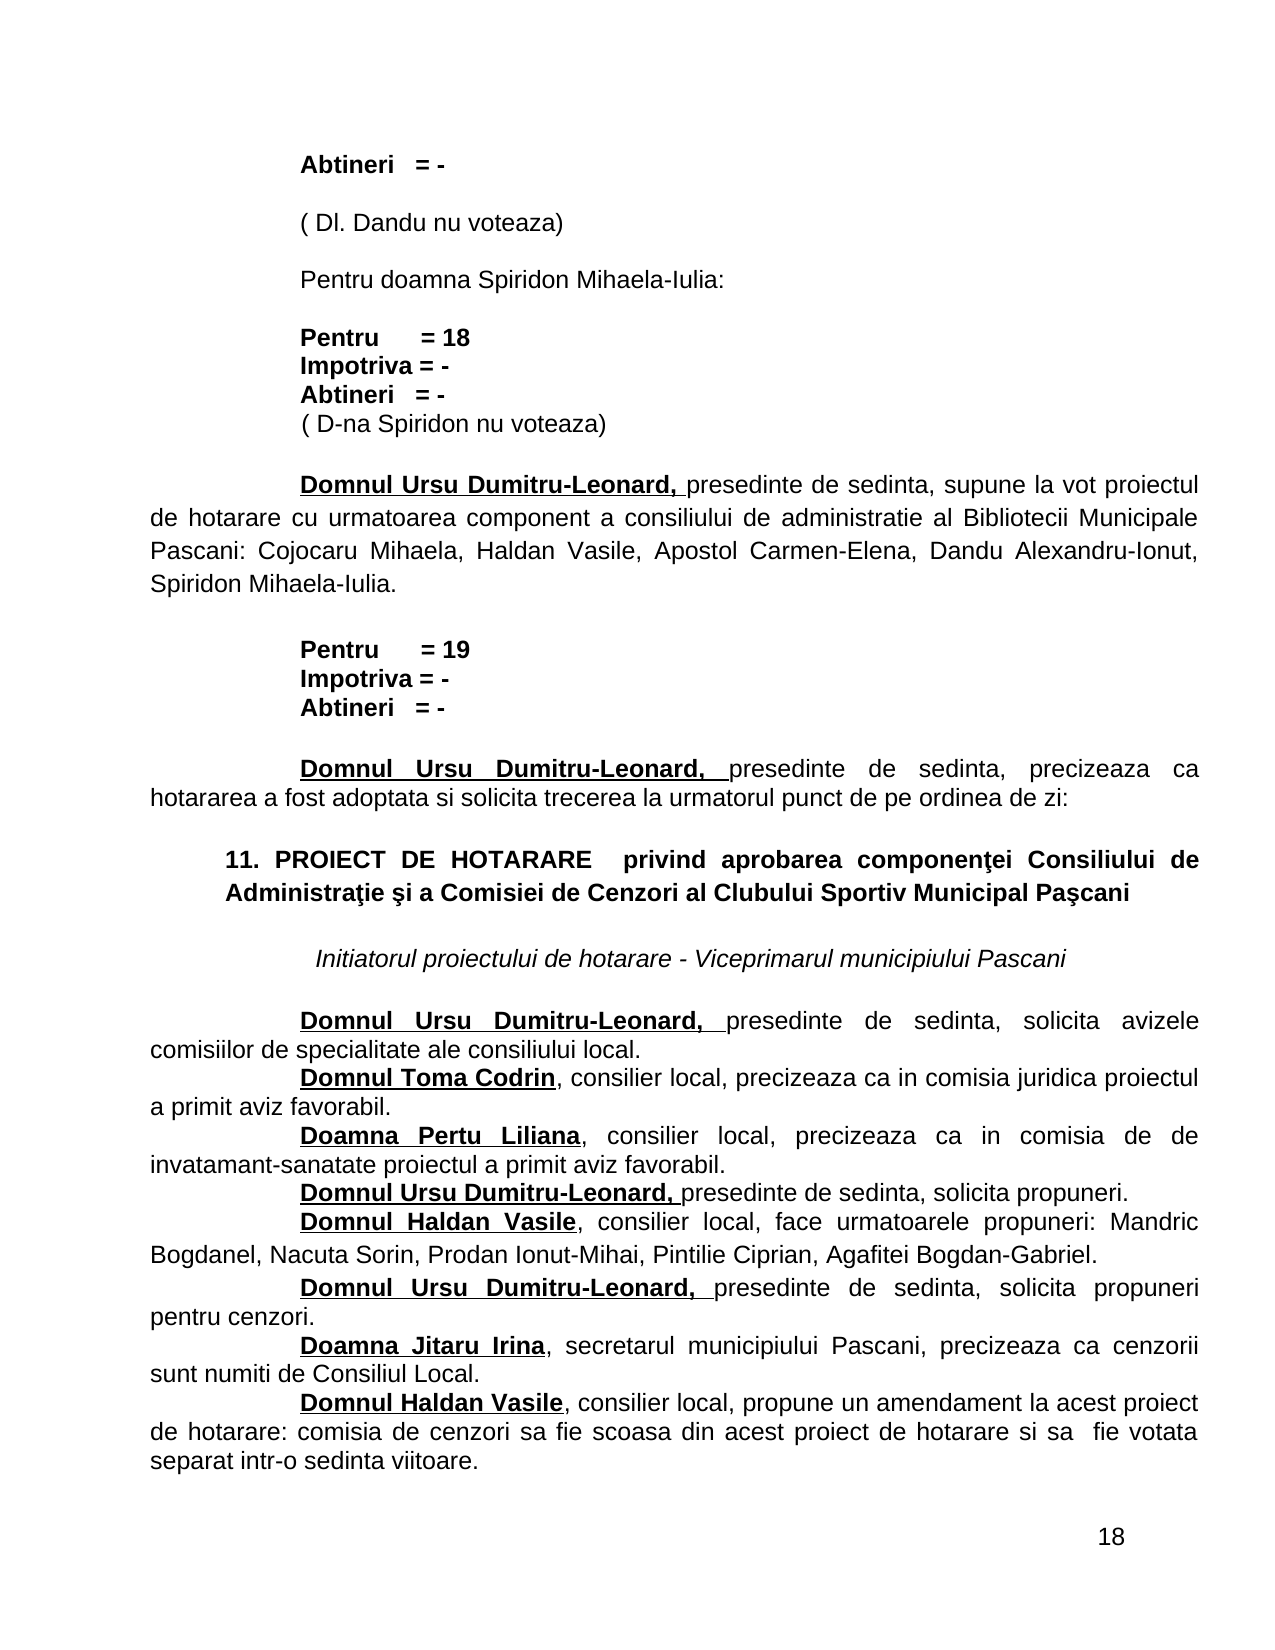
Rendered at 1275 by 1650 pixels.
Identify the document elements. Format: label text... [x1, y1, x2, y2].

text Doamna Pertu Liliana, consilier local, precizeaza ca in comisia de de invatamant-sanatate proiectul a primit aviz favorabil. [150, 1121, 1200, 1178]
text Domnul Toma Codrin, consilier local, precizeaza ca in comisia juridica proiectul a primit aviz favorabil. [150, 1063, 1200, 1121]
text Pentru = 18 [150, 322, 1200, 351]
text ( Dl. Dandu nu voteaza) [150, 207, 1200, 236]
text Pentru = 19 [150, 635, 1200, 664]
text Impotriva = - [150, 351, 1200, 380]
text Domnul Ursu Dumitru-Leonard, presedinte de sedinta, precizeaza ca hotararea a fost adoptata si solicita trecerea la urmatorul punct de pe ordinea de zi: [150, 754, 1200, 812]
text Domnul Haldan Vasile, consilier local, face urmatoarele propuneri: Mandric Bogdanel, Nacuta Sorin, Prodan Ionut-Mihai, Pintilie Ciprian, Agafitei Bogdan-Gabriel. [150, 1207, 1200, 1269]
text Doamna Jitaru Irina, secretarul municipiului Pascani, precizeaza ca cenzorii sunt numiti de Consiliul Local. [150, 1331, 1200, 1388]
text Domnul Ursu Dumitru-Leonard, presedinte de sedinta, solicita avizele comisiilor de specialitate ale consiliului local. [150, 1006, 1200, 1063]
text Pentru doamna Spiridon Mihaela-Iulia: [150, 265, 1200, 294]
text Initiatorul proiectului de hotarare - Viceprimarul municipiului Pascani [225, 944, 1200, 973]
text Abtineri = - [150, 150, 1200, 179]
text Domnul Haldan Vasile, consilier local, propune un amendament la acest proiect de hotarare: comisia de cenzori sa fie scoasa din acest proiect de hotarare si sa fie votata separat intr-o sedinta viitoare. [150, 1388, 1200, 1474]
text Abtineri = - [150, 380, 1200, 409]
text Impotriva = - [150, 664, 1200, 693]
text ( D-na Spiridon nu voteaza) [150, 409, 1125, 437]
text 11. PROIECT DE HOTARARE privind aprobarea componenţei Consiliului de Administraţie şi a Comisiei de Cenzori al Clubului Sportiv Municipal Paşcani [225, 845, 1200, 907]
text Domnul Ursu Dumitru-Leonard, presedinte de sedinta, supune la vot proiectul de hotarare cu urmatoarea component a consiliului de administratie al Bibliotecii Municipale Pascani: Cojocaru Mihaela, Haldan Vasile, Apostol Carmen-Elena, Dandu Alexandru-Ionut, Spiridon Mihaela-Iulia. [150, 470, 1200, 598]
text Domnul Ursu Dumitru-Leonard, presedinte de sedinta, solicita propuneri. [150, 1178, 1200, 1207]
text Domnul Ursu Dumitru-Leonard, presedinte de sedinta, solicita propuneri pentru cenzori. [150, 1273, 1200, 1331]
text Abtineri = - [150, 693, 1200, 721]
